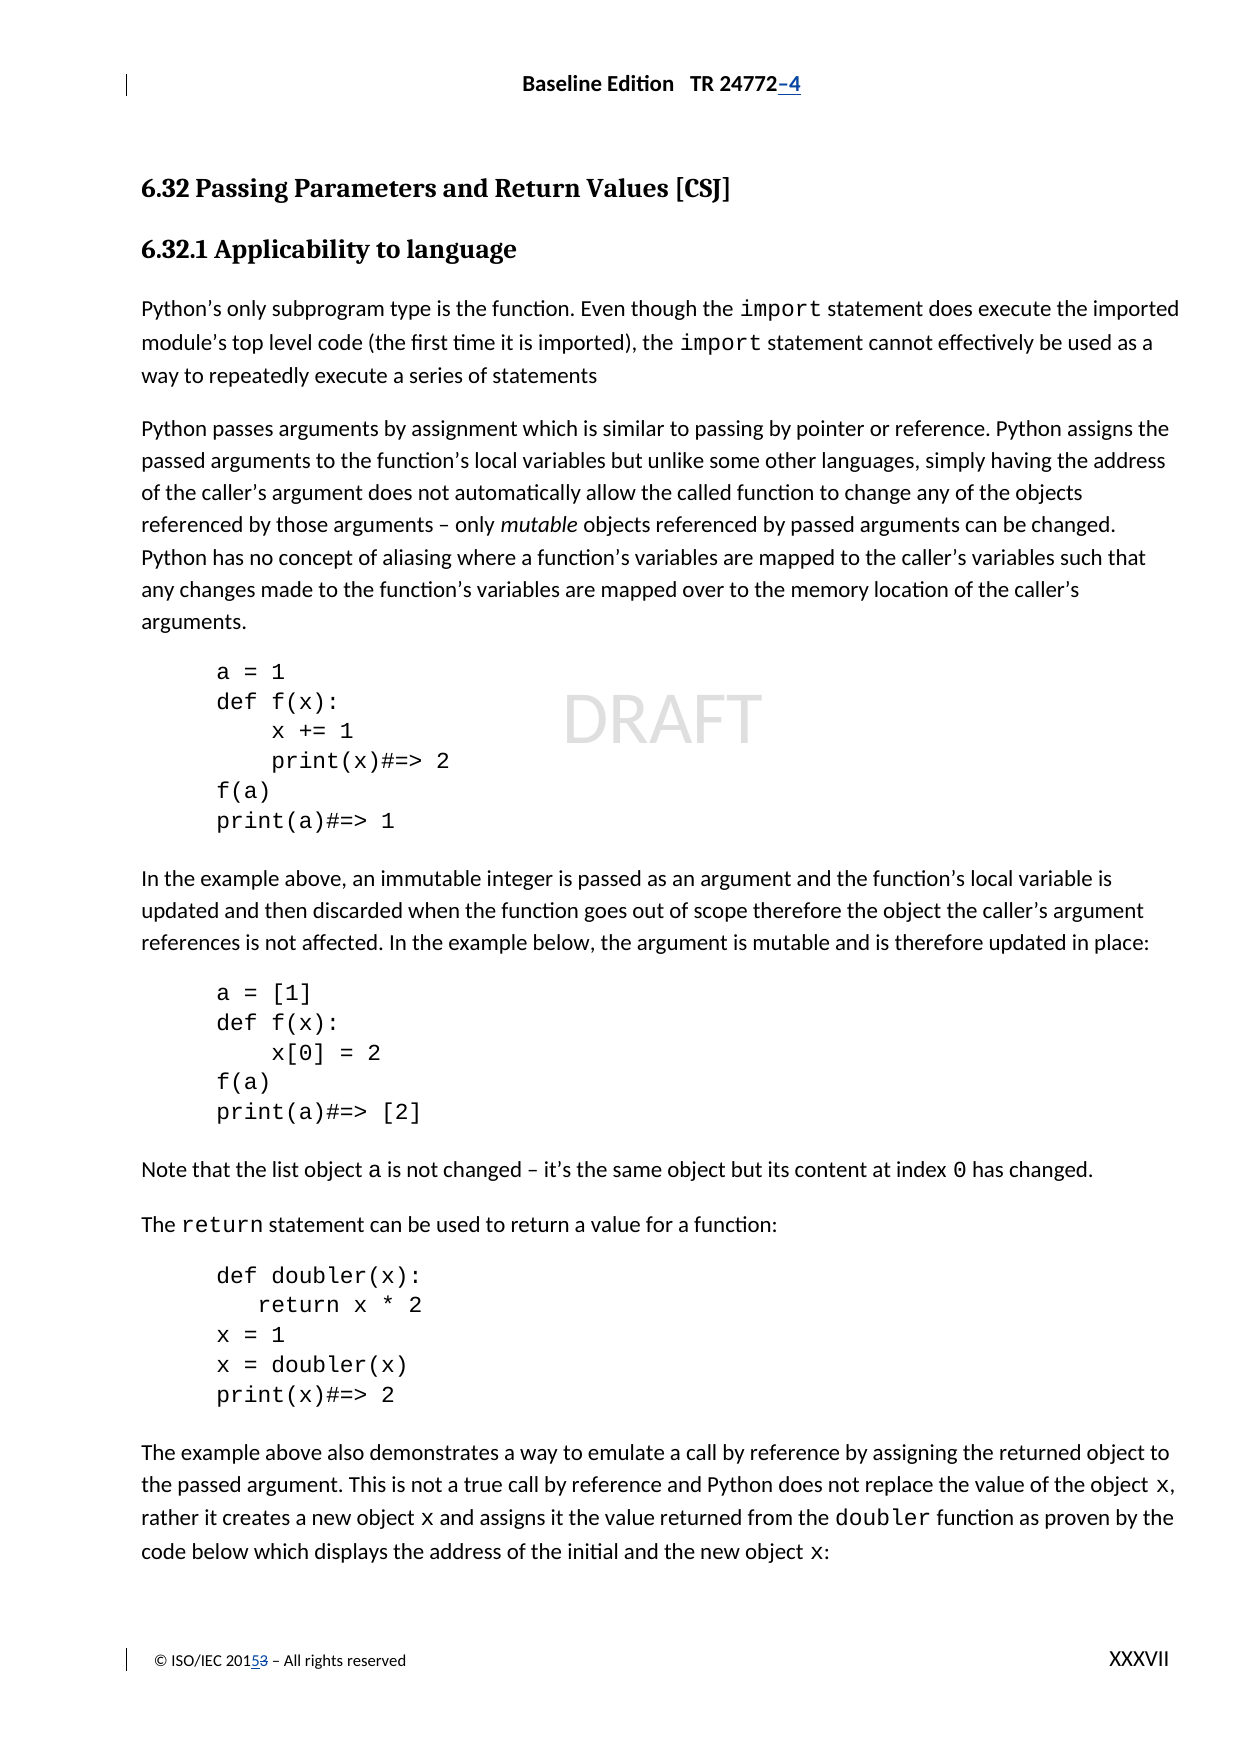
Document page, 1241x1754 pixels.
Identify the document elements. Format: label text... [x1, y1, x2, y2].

text print(a)#=> 1 [141, 809, 1182, 835]
text x += 1 [141, 720, 1182, 746]
text f(a) [141, 779, 1182, 805]
text return x * 2 [141, 1294, 1182, 1320]
text x = doubler(x) [141, 1353, 1182, 1379]
text def doubler(x): [141, 1264, 1182, 1290]
text print(a)#=> [2] [141, 1101, 1182, 1126]
text a = [1] [141, 981, 1182, 1007]
text In the example above, an immutable integer is passed as an argument and the function’s local variable is updated and then discarded when the function goes out of scope therefore the object the caller’s argument references is not affected. In the example below, the argument is mutable and is therefore updated in place: [141, 864, 1182, 956]
text Python passes arguments by assignment which is similar to passing by pointer or reference. Python assigns the passed arguments to the function’s local variables but unlike some other languages, simply having the address of the caller’s argument does not automatically allow the called function to change any of the objects referenced by those arguments – only mutable objects referenced by passed arguments can be changed. Python has no concept of aliasing where a function’s variables are mapped to the caller’s variables such that any changes made to the function’s variables are mapped over to the memory location of the caller’s arguments. [141, 414, 1182, 635]
text def f(x): [141, 1011, 1182, 1037]
text f(a) [141, 1071, 1182, 1097]
text The example above also demonstrates a way to emulate a call by reference by assigning the returned object to the passed argument. This is not a true call by reference and Python does not replace the value of the object x, rather it creates a new object x and assigns it the value returned from the doubler function as proven by the code below which displays the address of the initial and the new object x: [141, 1438, 1182, 1566]
text x = 1 [141, 1324, 1182, 1349]
text The return statement can be used to return a value for a function: [141, 1210, 1182, 1239]
text Note that the list object a is not changed – it’s the same object but its content at index 0 has changed. [141, 1155, 1182, 1184]
subtitle 6.32.1 Applicability to language [141, 234, 1182, 265]
text print(x)#=> 2 [141, 1383, 1182, 1409]
text print(x)#=> 2 [141, 749, 1182, 776]
subtitle 6.32 Passing Parameters and Return Values [CSJ] [141, 173, 1182, 205]
text x[0] = 2 [141, 1041, 1182, 1067]
text def f(x): [141, 690, 1182, 716]
text a = 1 [141, 660, 1182, 686]
text Python’s only subprogram type is the function. Even though the import statement does execute the imported module’s top level code (the first time it is imported), the import statement cannot effectively be used as a way to repeatedly execute a series of statements [141, 294, 1182, 389]
